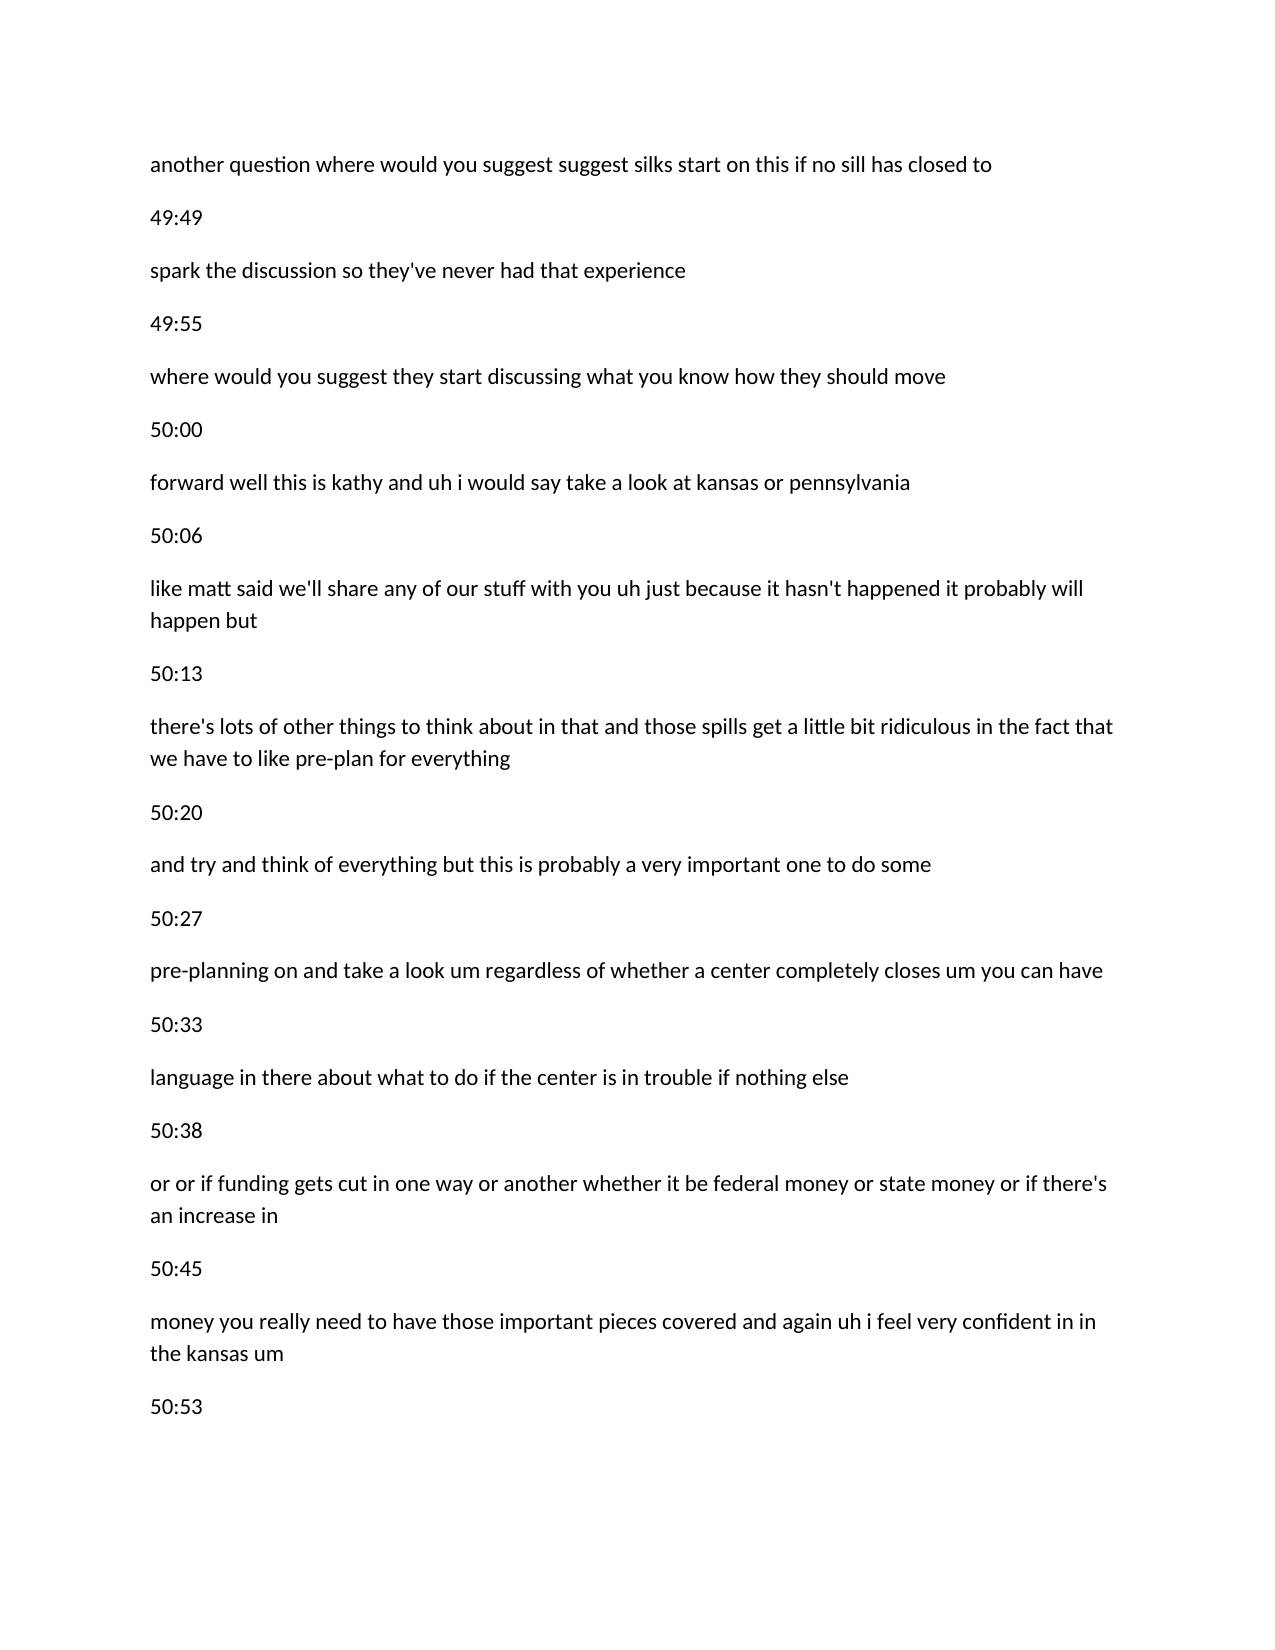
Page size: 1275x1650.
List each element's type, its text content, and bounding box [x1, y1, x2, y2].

text forward well this is kathy and uh i would say take a look at kansas or pennsylvania [150, 468, 1125, 496]
text language in there about what to do if the center is in trouble if nothing else [150, 1063, 1125, 1091]
text or or if funding gets cut in one way or another whether it be federal money or state money or if there's an increase in [150, 1169, 1125, 1229]
text 50:53 [150, 1392, 1125, 1420]
text like matt said we'll share any of our stuff with you uh just because it hasn't happened it probably will happen but [150, 574, 1125, 634]
text there's lots of other things to think about in that and those spills get a little bit ridiculous in the fact that we have to like pre-plan for everything [150, 712, 1125, 773]
text and try and think of everything but this is probably a very important one to do some [150, 851, 1125, 879]
text 50:13 [150, 659, 1125, 687]
text 50:06 [150, 521, 1125, 549]
text spark the discussion so they've never had that experience [150, 256, 1125, 284]
text 50:27 [150, 904, 1125, 932]
text 49:55 [150, 309, 1125, 337]
text 50:20 [150, 798, 1125, 826]
text money you really need to have those important pieces covered and again uh i feel very confident in in the kansas um [150, 1307, 1125, 1367]
text 49:49 [150, 203, 1125, 231]
text 50:38 [150, 1116, 1125, 1144]
text 50:33 [150, 1010, 1125, 1038]
text where would you suggest they start discussing what you know how they should move [150, 362, 1125, 390]
text 50:45 [150, 1254, 1125, 1282]
text 50:00 [150, 415, 1125, 443]
text pre-planning on and take a look um regardless of whether a center completely closes um you can have [150, 957, 1125, 985]
text another question where would you suggest suggest silks start on this if no sill has closed to [150, 150, 1125, 178]
